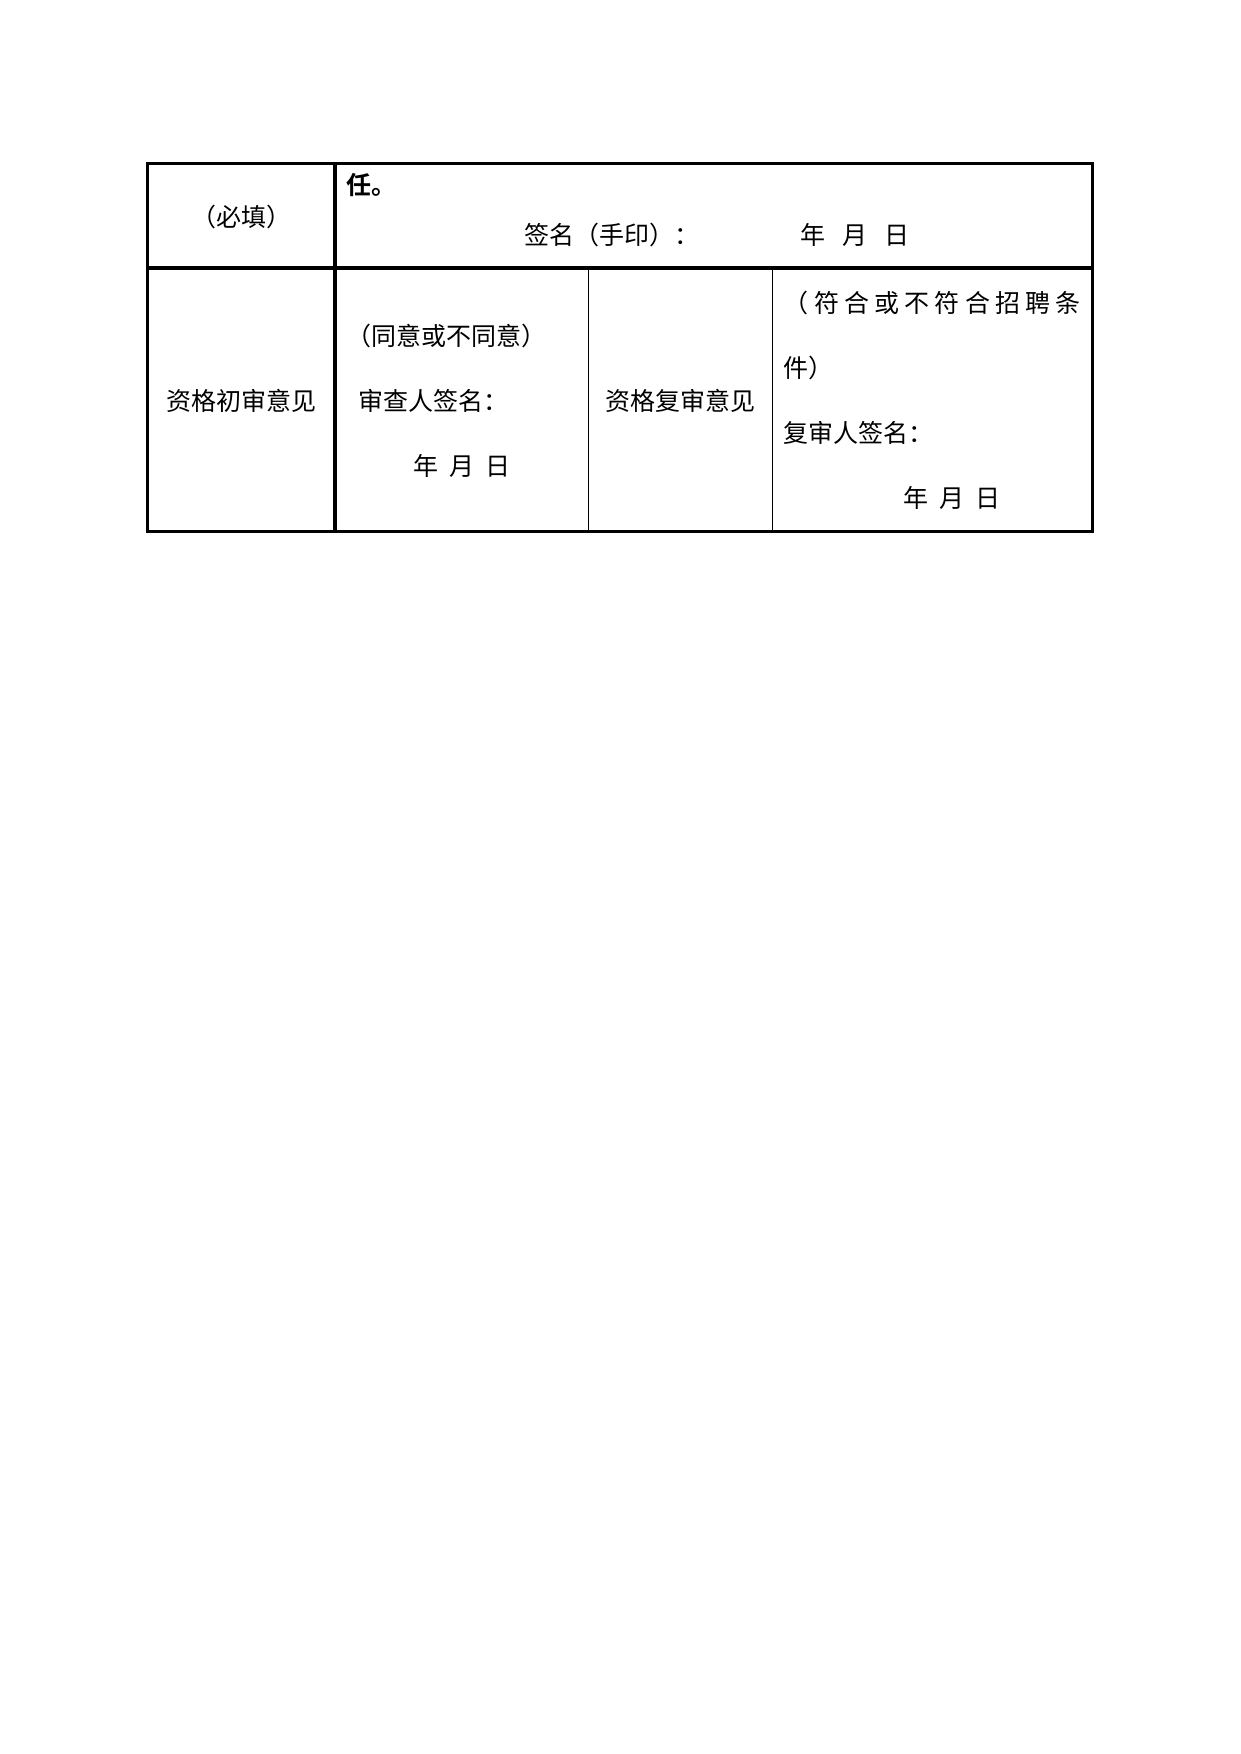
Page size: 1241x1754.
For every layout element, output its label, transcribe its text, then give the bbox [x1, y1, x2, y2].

table_cell 考生诚信承诺 （必填） [149, 165, 333, 266]
table_cell 资格复审意见 [589, 270, 772, 529]
table_cell （符合或不符合招聘条件） 复审人签名： 年 月 日 [773, 270, 1091, 529]
table_cell （同意或不同意） 审查人签名： 年 月 日 [337, 270, 588, 529]
table_cell 资格初审意见 [149, 270, 333, 529]
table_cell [337, 165, 1091, 266]
